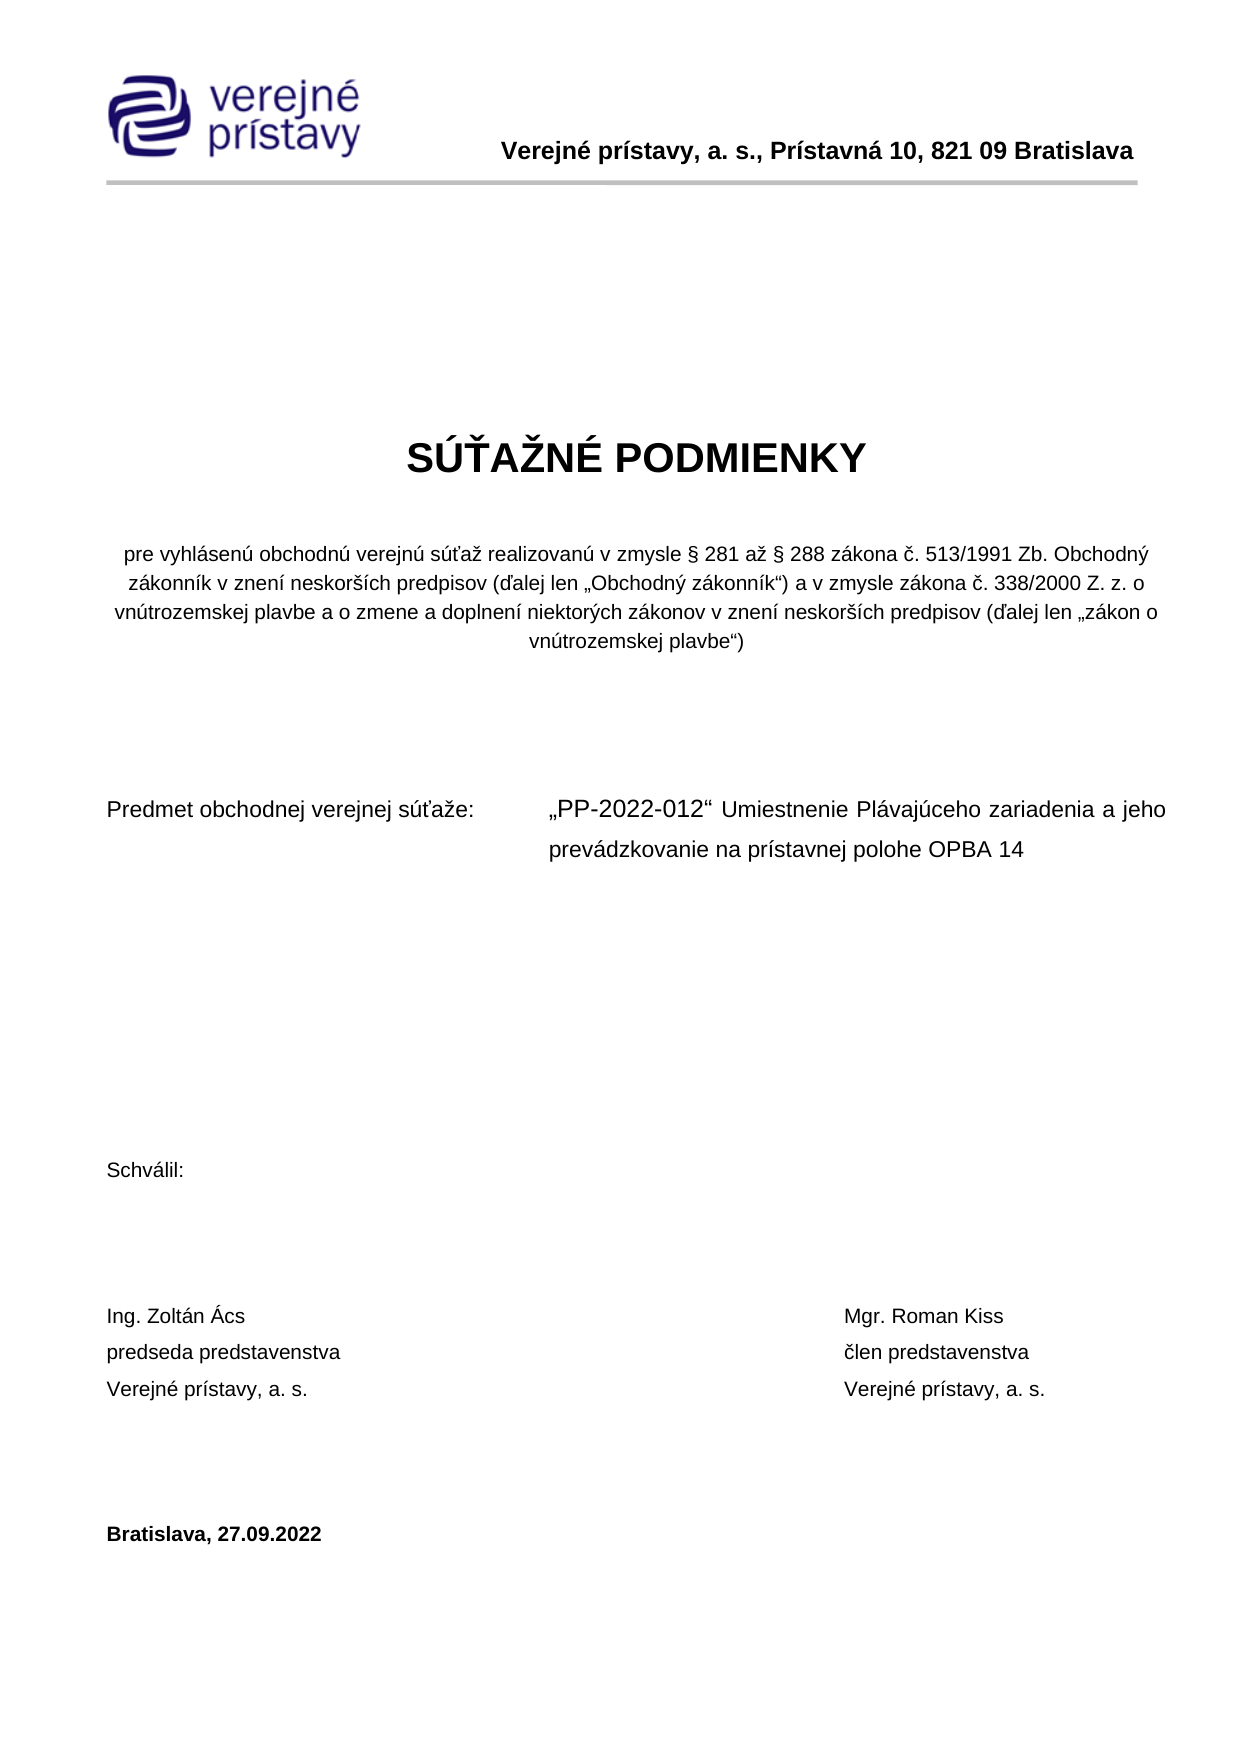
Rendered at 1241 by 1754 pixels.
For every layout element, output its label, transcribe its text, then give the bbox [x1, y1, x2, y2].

text SÚŤAŽNÉ PODMIENKY [106, 434, 1167, 482]
text Ing. Zoltán Ács Mgr. Roman Kiss [106, 1303, 1167, 1327]
text predseda predstavenstva člen predstavenstva [106, 1340, 1167, 1364]
text Predmet obchodnej verejnej súťaže: „PP-2022-012“ Umiestnenie Plávajúceho zariadenia a jeho prevádzkovanie na prístavnej polohe OPBA 14 [106, 794, 1167, 862]
text Verejné prístavy, a. s. Verejné prístavy, a. s. [106, 1376, 1167, 1400]
picture [106, 73, 363, 160]
text Schválil: [106, 1157, 1167, 1181]
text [106, 1522, 1167, 1546]
text pre vyhlásenú obchodnú verejnú súťaž realizovanú v zmysle § 281 až § 288 zákona č. 513/1991 Zb. Obchodný zákonník v znení neskorších predpisov (ďalej len „Obchodný zákonník“) a v zmysle zákona č. 338/2000 Z. z. o vnútrozemskej plavbe a o zmene a doplnení niektorých zákonov v znení neskorších predpisov (ďalej len „zákon o vnútrozemskej plavbe“) [106, 542, 1167, 653]
